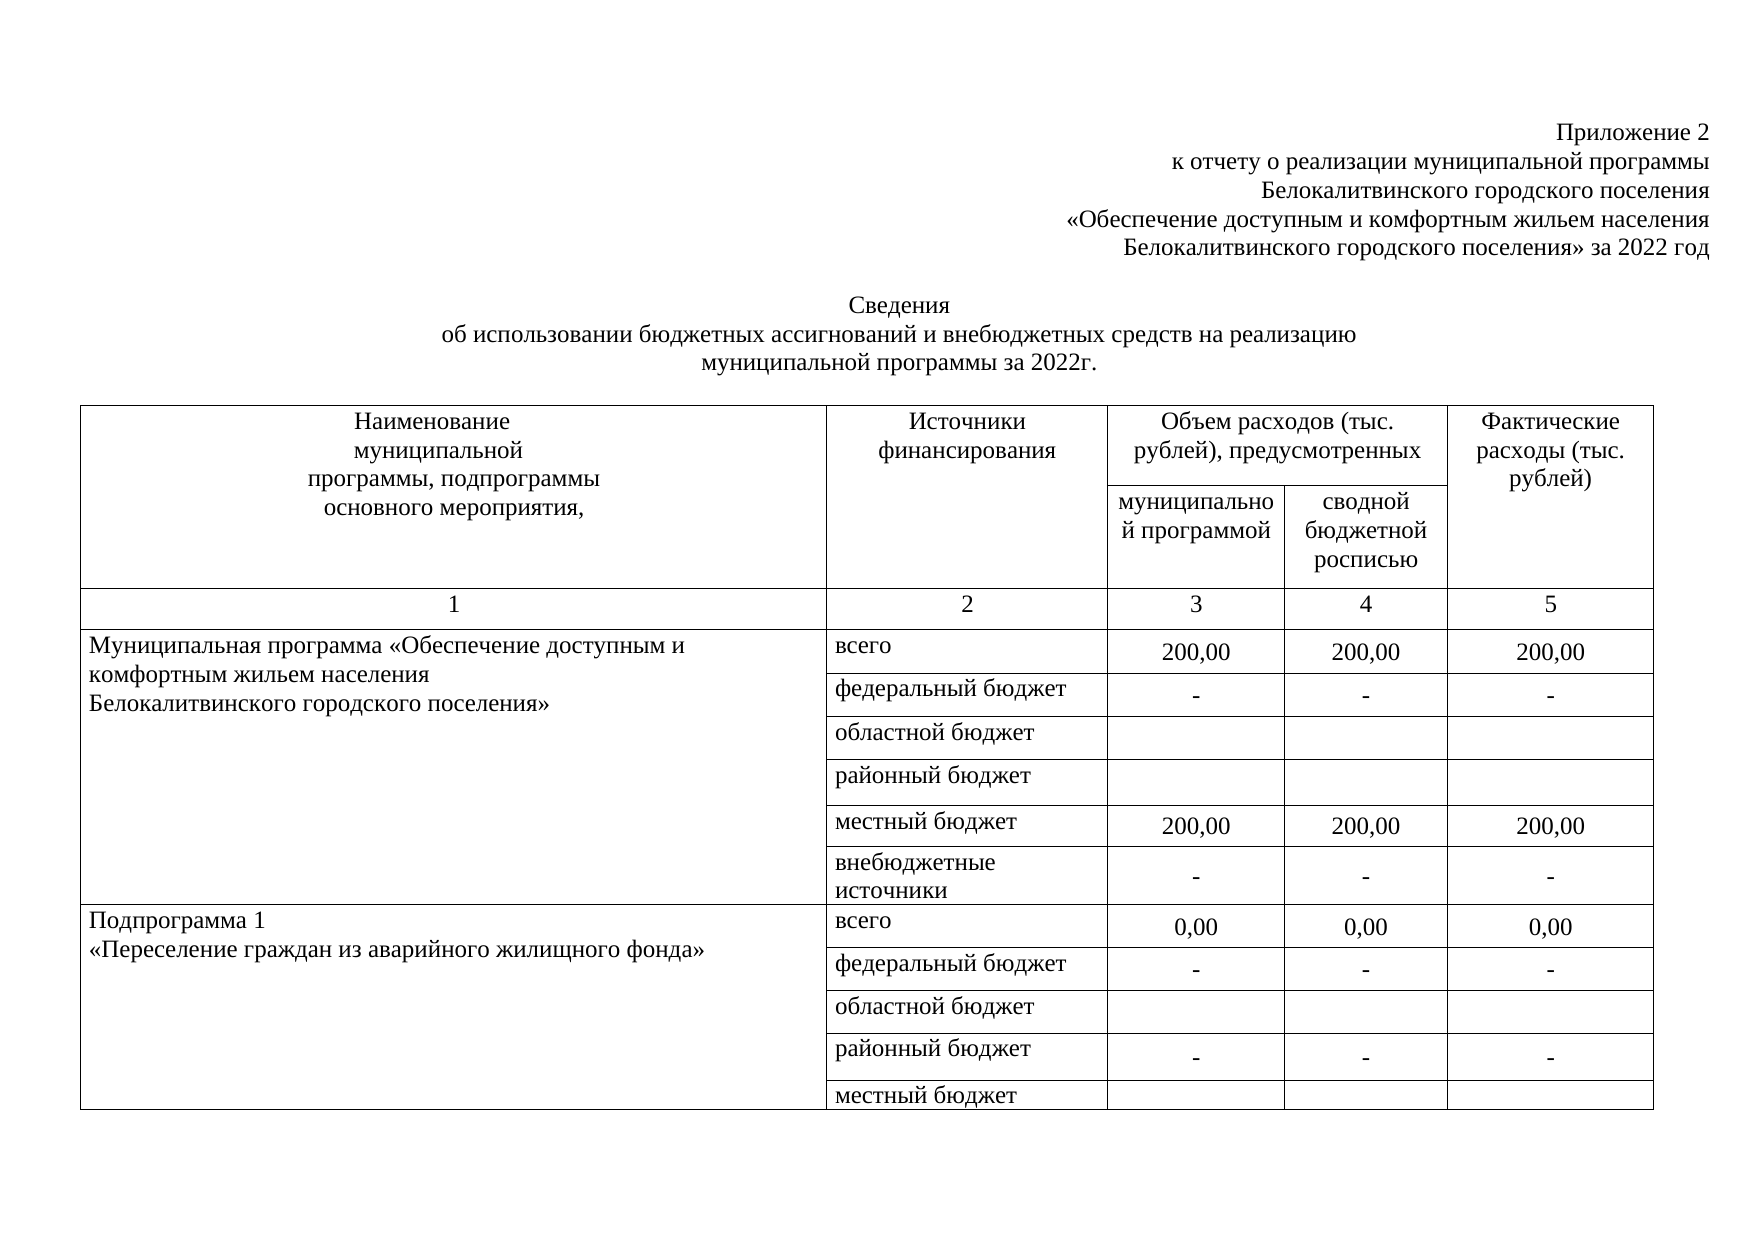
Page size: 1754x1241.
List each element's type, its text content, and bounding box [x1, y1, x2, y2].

table_cell федеральный бюджет [827, 674, 1107, 716]
table_cell [1108, 1081, 1284, 1109]
table_cell местный бюджет [827, 806, 1107, 846]
table_cell - [1285, 1034, 1447, 1079]
table_cell [1448, 717, 1653, 759]
table_cell 0,00 [1448, 905, 1653, 947]
table_cell сводной бюджетной росписью [1285, 486, 1447, 588]
table_cell всего [827, 905, 1107, 947]
table_cell - [1108, 1034, 1284, 1079]
table_cell 200,00 [1448, 806, 1653, 846]
table_cell - [1108, 948, 1284, 990]
table_cell [1285, 760, 1447, 805]
table_cell 1 [81, 589, 826, 629]
table_cell внебюджетные источники [827, 847, 1107, 904]
table_cell 0,00 [1285, 905, 1447, 947]
text Сведения [89, 290, 1710, 319]
table_header Источники финансирования [827, 406, 1107, 588]
table_cell местный бюджет [827, 1081, 1107, 1109]
table_cell 200,00 [1448, 630, 1653, 672]
table_cell [1108, 760, 1284, 805]
text Приложение 2 [89, 117, 1710, 146]
text Белокалитвинского городского поселения» за 2022 год [89, 232, 1710, 261]
table_cell 200,00 [1285, 806, 1447, 846]
table_cell муниципальной программой [1108, 486, 1284, 588]
table_cell [1108, 991, 1284, 1032]
table_cell районный бюджет [827, 1034, 1107, 1079]
table_cell [1285, 991, 1447, 1032]
table_cell областной бюджет [827, 991, 1107, 1032]
table_cell - [1448, 948, 1653, 990]
text муниципальной программы за 2022г. [89, 347, 1710, 376]
table_cell - [1285, 948, 1447, 990]
table_cell 200,00 [1285, 630, 1447, 672]
table_cell областной бюджет [827, 717, 1107, 759]
table_cell 3 [1108, 589, 1284, 629]
table_cell 4 [1285, 589, 1447, 629]
table_cell - [1448, 674, 1653, 716]
table_cell - [1285, 847, 1447, 904]
table_cell [1108, 717, 1284, 759]
table_cell [1448, 760, 1653, 805]
table_cell федеральный бюджет [827, 948, 1107, 990]
table_cell - [1108, 674, 1284, 716]
table_cell - [1448, 847, 1653, 904]
table_cell районный бюджет [827, 760, 1107, 805]
table_header Фактические расходы (тыс. рублей) [1448, 406, 1653, 588]
table_header Объем расходов (тыс. рублей), предусмотренных [1108, 406, 1447, 485]
text к отчету о реализации муниципальной программы [89, 146, 1710, 175]
table_cell 5 [1448, 589, 1653, 629]
table_cell 2 [827, 589, 1107, 629]
table_cell Муниципальная программа «Обеспечение доступным и комфортным жильем населения Белокалитвинского городского поселения» [81, 630, 826, 904]
table_cell [1448, 991, 1653, 1032]
table_cell [1285, 717, 1447, 759]
text Белокалитвинского городского поселения [89, 175, 1710, 204]
table_cell - [1448, 1034, 1653, 1079]
table_header Наименование муниципальной программы, подпрограммы основного мероприятия, [81, 406, 826, 588]
table_cell 200,00 [1108, 630, 1284, 672]
table_cell 200,00 [1108, 806, 1284, 846]
table_cell [1285, 1081, 1447, 1109]
table_cell Подпрограмма 1 «Переселение граждан из аварийного жилищного фонда» [81, 905, 826, 1109]
table_cell [1448, 1081, 1653, 1109]
table_cell 0,00 [1108, 905, 1284, 947]
text «Обеспечение доступным и комфортным жильем населения [89, 204, 1710, 232]
table_cell всего [827, 630, 1107, 672]
table_cell - [1285, 674, 1447, 716]
text об использовании бюджетных ассигнований и внебюджетных средств на реализацию [89, 319, 1710, 347]
table_cell - [1108, 847, 1284, 904]
